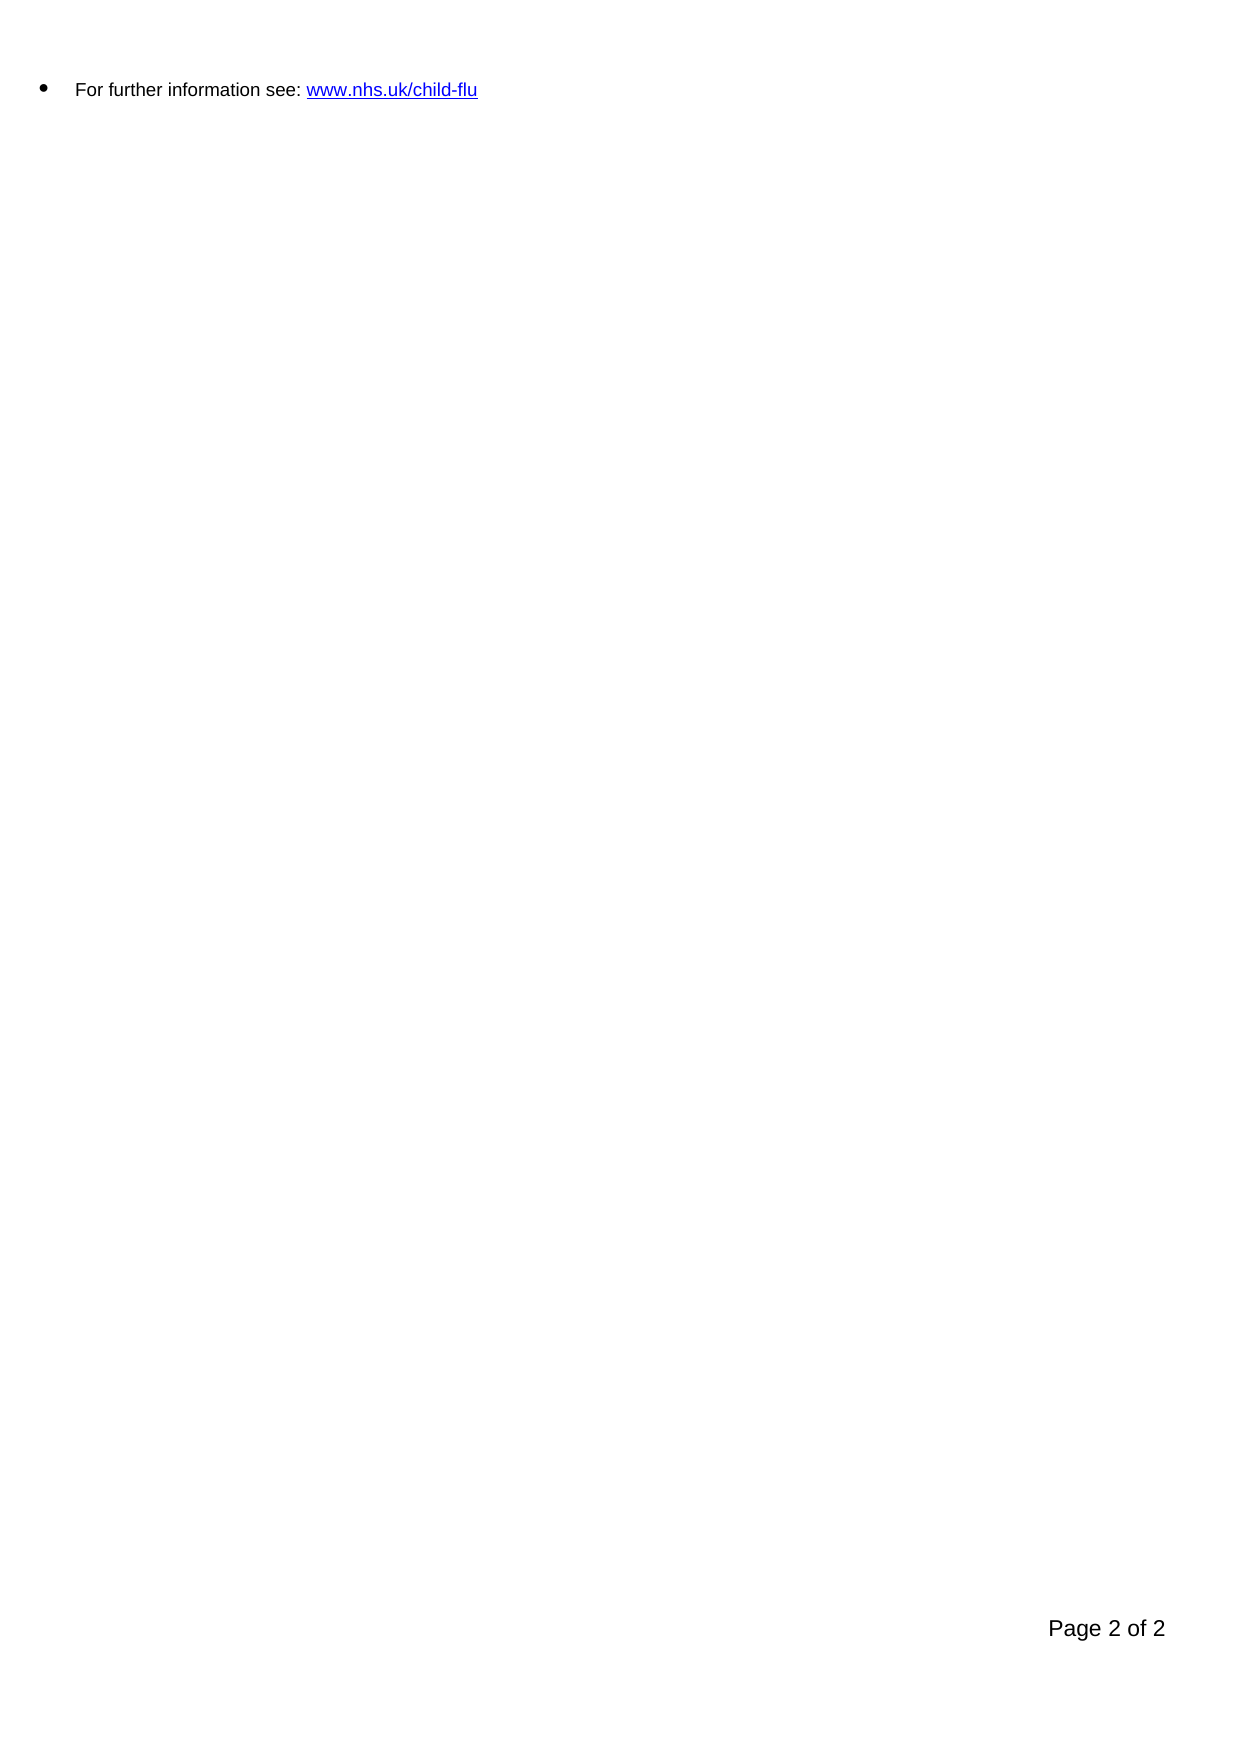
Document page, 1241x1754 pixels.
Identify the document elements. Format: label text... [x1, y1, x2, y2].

list For further information see: www.nhs.uk/child-flu [39, 75, 1165, 101]
